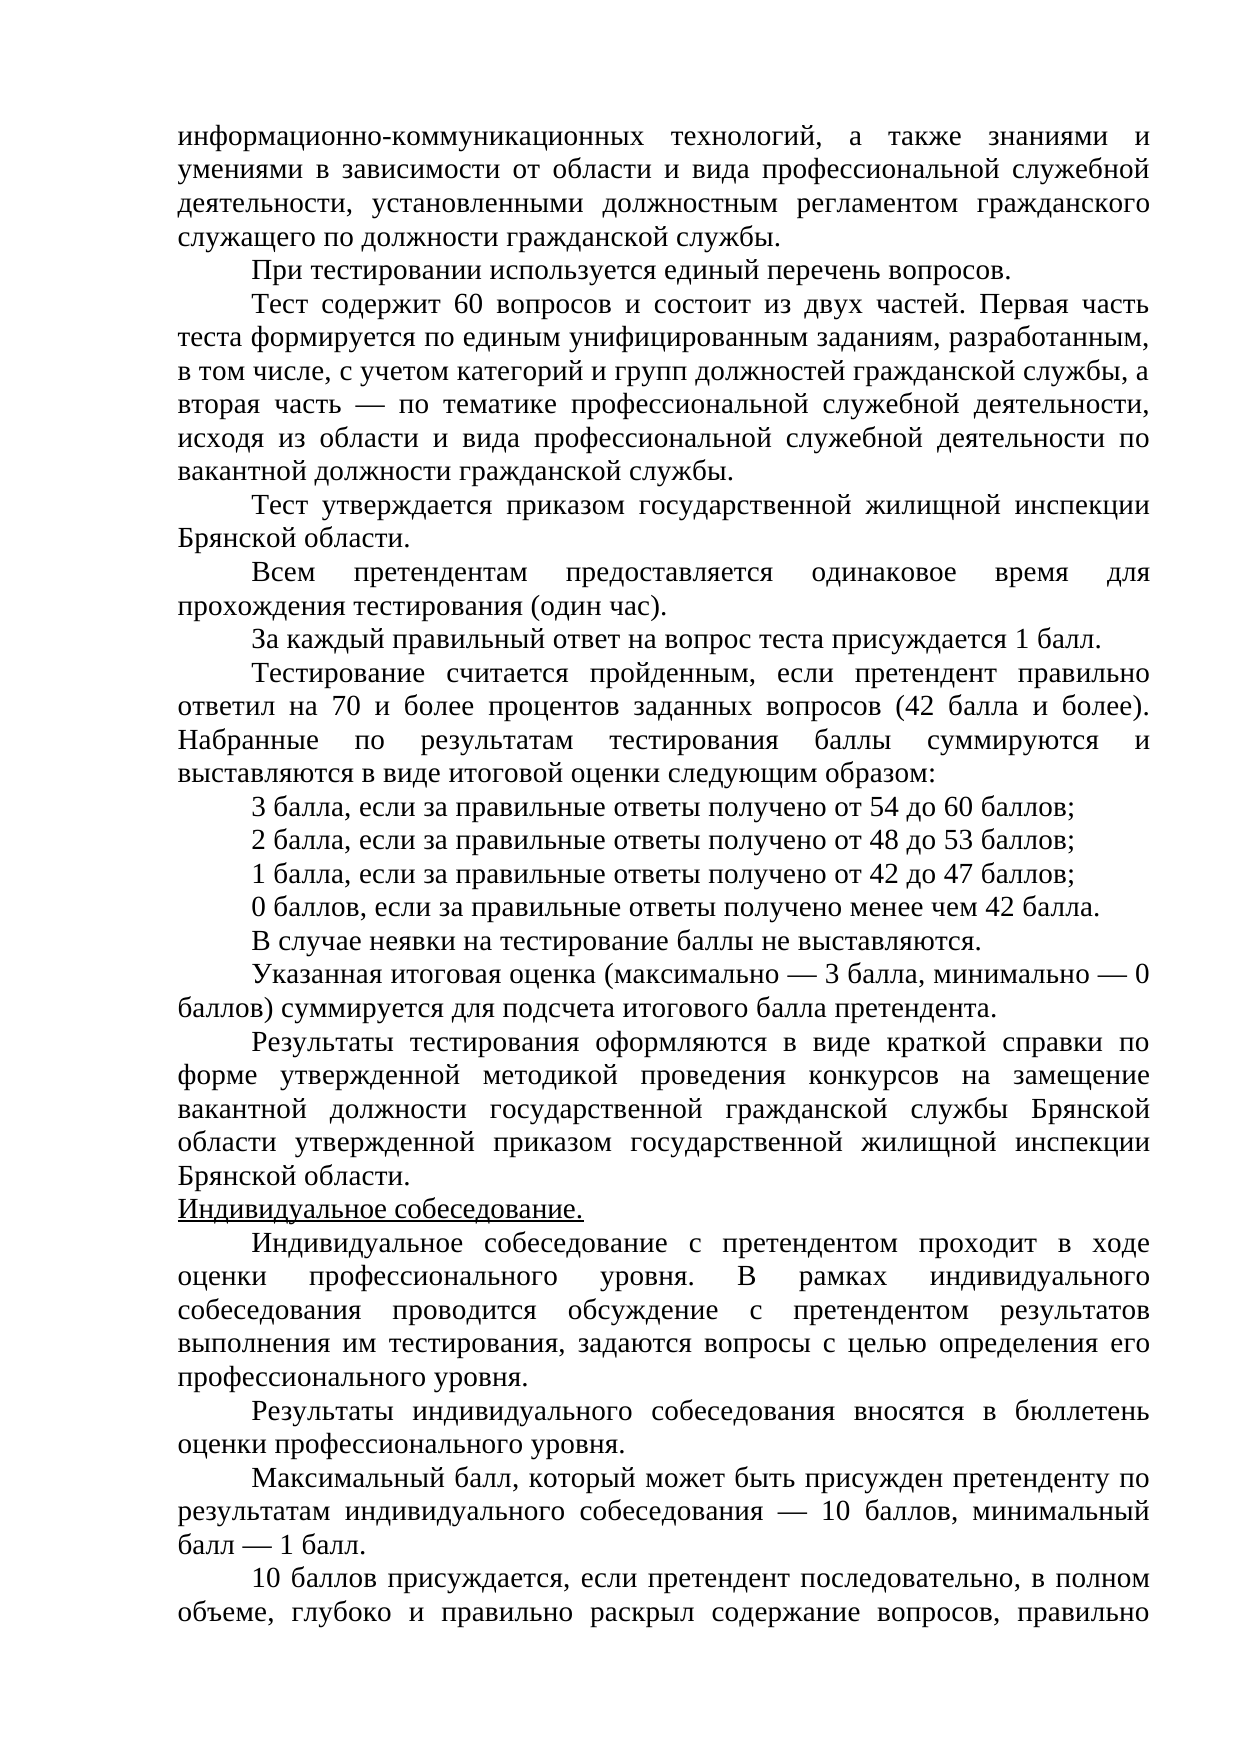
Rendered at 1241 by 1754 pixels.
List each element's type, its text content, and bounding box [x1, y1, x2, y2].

text Результаты тестирования оформляются в виде краткой справки по форме утвержденной методикой проведения конкурсов на замещение вакантной должности государственной гражданской службы Брянской области утвержденной приказом государственной жилищной инспекции Брянской области. [177, 1024, 1152, 1191]
text 3 балла, если за правильные ответы получено от 54 до 60 баллов; [177, 789, 1152, 822]
text 0 баллов, если за правильные ответы получено менее чем 42 балла. [177, 889, 1152, 923]
text За каждый правильный ответ на вопрос теста присуждается 1 балл. [177, 621, 1152, 655]
text При тестировании используется единый перечень вопросов. [177, 252, 1152, 286]
text Тест утверждается приказом государственной жилищной инспекции Брянской области. [177, 487, 1152, 554]
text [177, 118, 1152, 252]
text 1 балла, если за правильные ответы получено от 42 до 47 баллов; [177, 856, 1152, 889]
text Максимальный балл, который может быть присужден претенденту по результатам индивидуального собеседования — 10 баллов, минимальный балл — 1 балл. [177, 1460, 1152, 1560]
text Всем претендентам предоставляется одинаковое время для прохождения тестирования (один час). [177, 554, 1152, 621]
text В случае неявки на тестирование баллы не выставляются. [177, 923, 1152, 957]
text Индивидуальное собеседование с претендентом проходит в ходе оценки профессионального уровня. В рамках индивидуального собеседования проводится обсуждение с претендентом результатов выполнения им тестирования, задаются вопросы с целью определения его профессионального уровня. [177, 1225, 1152, 1393]
text Тестирование считается пройденным, если претендент правильно ответил на 70 и более процентов заданных вопросов (42 балла и более). Набранные по результатам тестирования баллы суммируются и выставляются в виде итоговой оценки следующим образом: [177, 655, 1152, 789]
text 2 балла, если за правильные ответы получено от 48 до 53 баллов; [177, 822, 1152, 856]
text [177, 1560, 1152, 1627]
text Индивидуальное собеседование. [177, 1191, 1152, 1225]
text Тест содержит 60 вопросов и состоит из двух частей. Первая часть теста формируется по единым унифицированным заданиям, разработанным, в том числе, с учетом категорий и групп должностей гражданской службы, а вторая часть — по тематике профессиональной служебной деятельности, исходя из области и вида профессиональной служебной деятельности по вакантной должности гражданской службы. [177, 286, 1152, 487]
text Указанная итоговая оценка (максимально — 3 балла, минимально — 0 баллов) суммируется для подсчета итогового балла претендента. [177, 957, 1152, 1024]
text Результаты индивидуального собеседования вносятся в бюллетень оценки профессионального уровня. [177, 1393, 1152, 1460]
